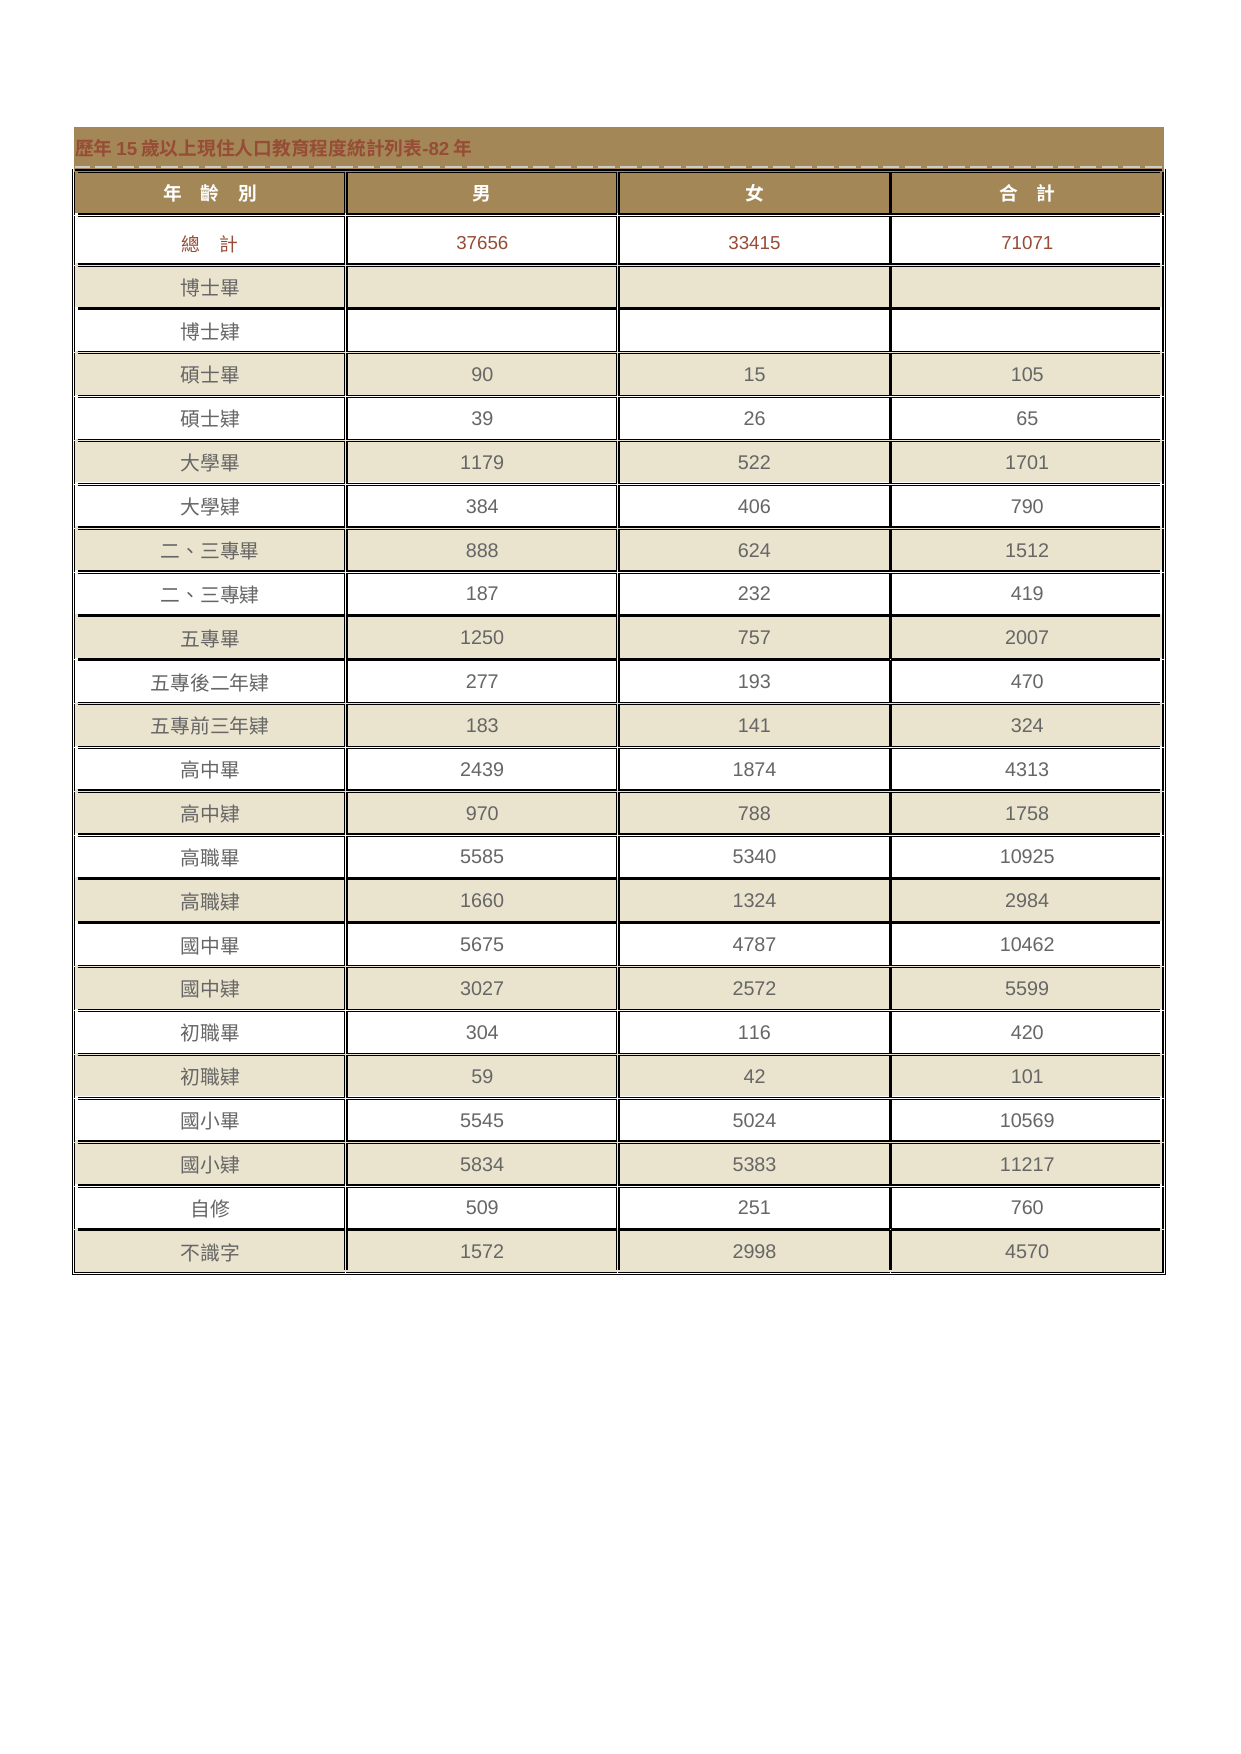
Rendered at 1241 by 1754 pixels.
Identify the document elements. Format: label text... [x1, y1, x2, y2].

table_cell 183 [348, 705, 616, 746]
table_cell 970 [348, 793, 616, 833]
table_cell 509 [348, 1188, 616, 1228]
table_cell 1324 [620, 880, 889, 921]
table_cell 1512 [892, 526, 1163, 570]
table_cell 522 [620, 442, 889, 482]
table_cell 71071 [892, 213, 1163, 263]
table_cell 高中肄 [75, 789, 344, 833]
table_cell 大學肄 [75, 483, 344, 526]
table_cell 4570 [890, 1228, 1164, 1272]
table_cell 10925 [892, 833, 1163, 877]
table_cell [892, 263, 1163, 307]
table_cell 1250 [348, 617, 616, 658]
table_cell 博士畢 [75, 263, 344, 307]
table_cell 4313 [890, 746, 1164, 789]
table_cell 251 [620, 1188, 889, 1228]
table_cell 年 齡 別 [74, 169, 344, 213]
table_cell 1572 [346, 1228, 618, 1272]
table_cell 2439 [348, 749, 616, 789]
table_cell 101 [892, 1053, 1163, 1096]
table_cell 304 [348, 1012, 616, 1052]
table_cell 10462 [892, 921, 1162, 965]
table_cell 五專後二年肄 [74, 658, 344, 702]
table_cell 790 [892, 483, 1163, 526]
table_cell 博士肄 [75, 307, 344, 351]
table_cell 888 [348, 530, 616, 570]
table_cell 141 [620, 705, 889, 746]
table_cell 33415 [620, 217, 889, 263]
table_cell 26 [620, 398, 889, 438]
table_cell 277 [348, 661, 616, 702]
table_cell [620, 310, 889, 351]
table_cell 10569 [892, 1096, 1163, 1140]
table_cell 39 [348, 398, 616, 438]
table_cell 760 [892, 1184, 1163, 1228]
table_cell 高中畢 [74, 746, 346, 789]
table_cell [348, 267, 616, 307]
table_cell 合 計 [892, 169, 1164, 213]
table_cell 二、三專畢 [75, 526, 344, 570]
table_cell 5545 [348, 1100, 616, 1140]
table_cell 初職畢 [74, 1009, 346, 1052]
table_cell 757 [620, 617, 889, 658]
table_cell 國小肄 [75, 1140, 344, 1184]
table_cell 624 [620, 530, 889, 570]
table_cell 五專畢 [75, 614, 344, 658]
table_cell 1758 [892, 789, 1163, 833]
table_cell 5599 [890, 965, 1164, 1009]
table_cell 初職肄 [75, 1053, 344, 1096]
table_cell 國中肄 [74, 965, 346, 1009]
table_cell 碩士畢 [74, 351, 346, 395]
table_cell [892, 307, 1162, 351]
table_cell 420 [890, 1009, 1164, 1052]
table_cell 3027 [348, 968, 616, 1009]
table_cell 高職肄 [75, 877, 344, 921]
table_cell 5585 [348, 837, 616, 877]
table_cell 5383 [620, 1144, 889, 1184]
table_cell 90 [348, 354, 616, 395]
table_cell 419 [892, 570, 1163, 614]
table_cell 65 [890, 395, 1164, 438]
table_cell 2572 [620, 968, 889, 1009]
table_cell 193 [620, 661, 889, 702]
table_cell 5024 [620, 1100, 889, 1140]
table_cell 5340 [620, 837, 889, 877]
table_cell 大學畢 [75, 439, 344, 482]
table_header 歷年15歲以上現住人口教育程度統計列表-82年 [74, 127, 1164, 169]
table_cell 5675 [348, 924, 616, 965]
table_cell 1701 [892, 439, 1163, 482]
table_cell 116 [620, 1012, 889, 1052]
table_cell 男 [348, 173, 616, 213]
table_cell 37656 [348, 217, 616, 263]
table_cell 4787 [620, 924, 889, 965]
table_cell 碩士肄 [74, 395, 346, 438]
table_cell 470 [892, 658, 1164, 702]
table_cell 5834 [348, 1144, 616, 1184]
table_cell 不識字 [74, 1228, 346, 1272]
table_cell 1874 [620, 749, 889, 789]
table_cell 406 [620, 486, 889, 526]
table_cell 59 [348, 1056, 616, 1096]
table_cell 2984 [892, 877, 1162, 921]
table_cell 324 [890, 702, 1164, 746]
table_cell 42 [620, 1056, 889, 1096]
table_cell 1660 [348, 880, 616, 921]
table_cell 1179 [348, 442, 616, 482]
table_cell 女 [620, 173, 889, 213]
table_cell 11217 [892, 1140, 1163, 1184]
table_cell 2007 [892, 614, 1162, 658]
table_cell 自修 [75, 1184, 344, 1228]
table_cell 五專前三年肄 [74, 702, 346, 746]
table_cell 二、三專肄 [75, 570, 344, 614]
table_cell [620, 267, 889, 307]
table_cell 高職畢 [75, 833, 344, 877]
table_cell 187 [348, 574, 616, 614]
table_cell 788 [620, 793, 889, 833]
table_cell 國中畢 [75, 921, 344, 965]
table_cell 國小畢 [75, 1096, 344, 1140]
table_cell 105 [890, 351, 1164, 395]
table_cell 232 [620, 574, 889, 614]
table_cell 總 計 [75, 213, 344, 263]
table_cell 384 [348, 486, 616, 526]
table_cell 2998 [618, 1231, 890, 1272]
table_cell [348, 310, 616, 351]
table_cell 15 [620, 354, 889, 395]
